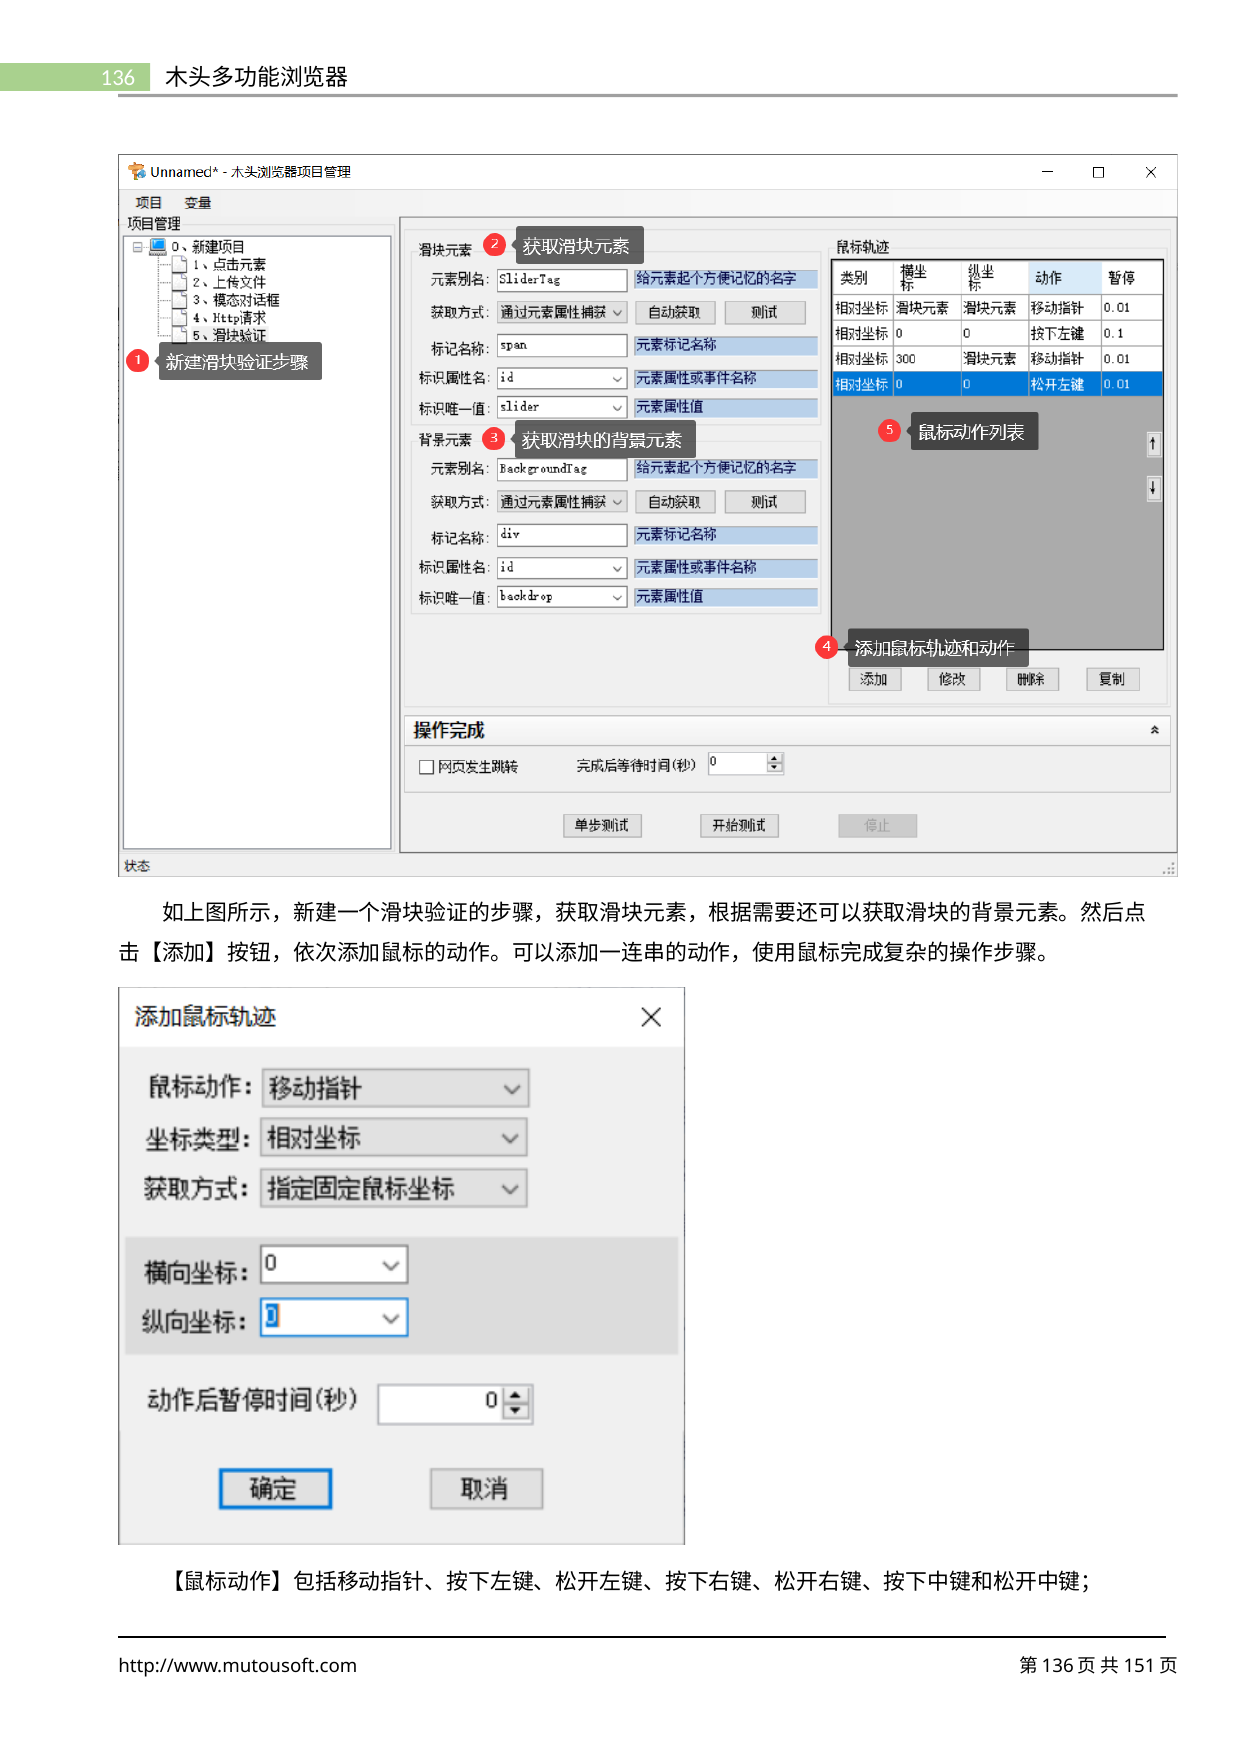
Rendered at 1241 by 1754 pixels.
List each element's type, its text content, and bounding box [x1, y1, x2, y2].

picture [118, 987, 686, 1545]
picture [118, 154, 1178, 877]
text 如上图所示，新建一个滑块验证的步骤，获取滑块元素，根据需要还可以获取滑块的背景元素。然后点击【添加】按钮，依次添加鼠标的动作。可以添加一连串的动作，使用鼠标完成复杂的操作步骤。 [118, 895, 1166, 967]
text 【鼠标动作】包括移动指针、按下左键、松开左键、按下右键、松开右键、按下中键和松开中键； [118, 1564, 1166, 1595]
